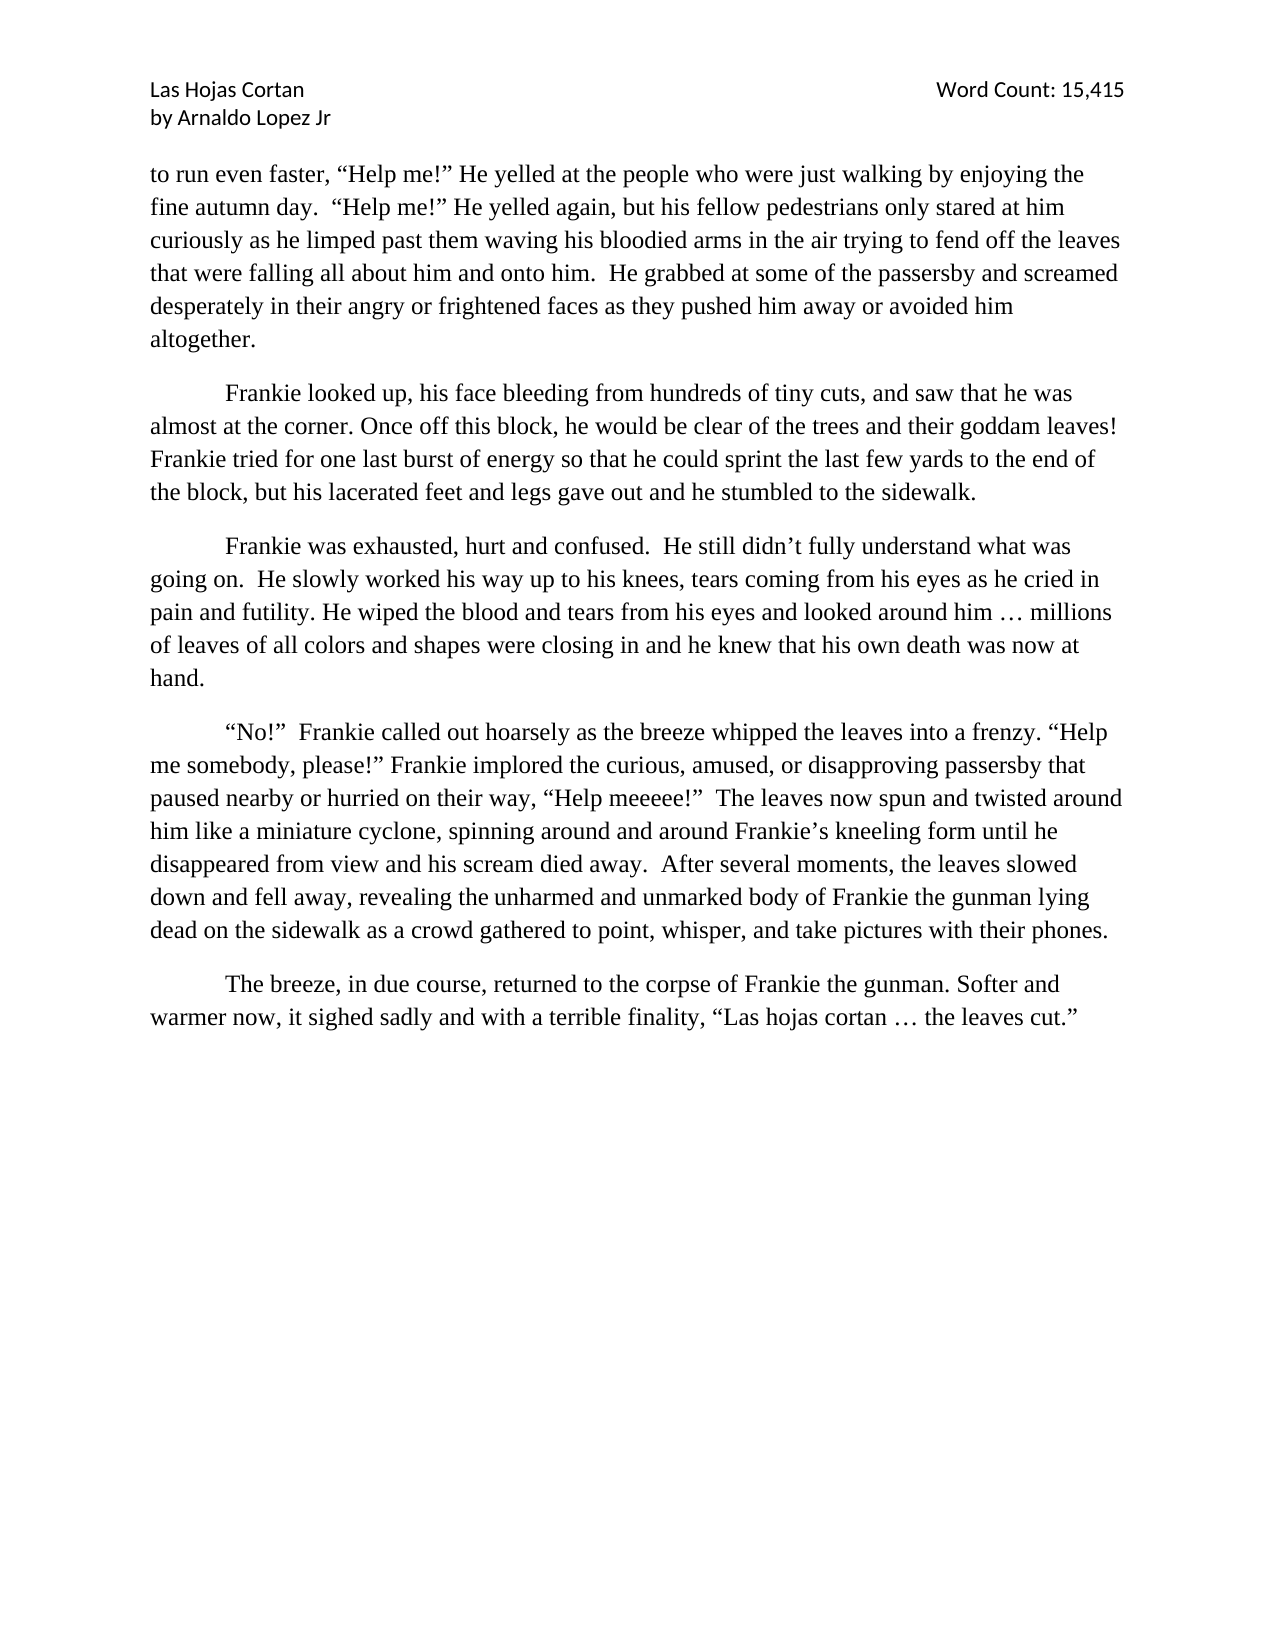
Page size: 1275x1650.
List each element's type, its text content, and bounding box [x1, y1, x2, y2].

text “No!” Frankie called out hoarsely as the breeze whipped the leaves into a frenzy. “Help me somebody, please!” Frankie implored the curious, amused, or disapproving passersby that paused nearby or hurried on their way, “Help meeeee!” The leaves now spun and twisted around him like a miniature cyclone, spinning around and around Frankie’s kneeling form until he disappeared from view and his scream died away. After several moments, the leaves slowed down and fell away, revealing the unharmed and unmarked body of Frankie the gunman lying dead on the sidewalk as a crowd gathered to point, whisper, and take pictures with their phones. [150, 717, 1125, 944]
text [150, 159, 1125, 353]
text The breeze, in due course, returned to the corpse of Frankie the gunman. Softer and warmer now, it sighed sadly and with a terrible finality, “Las hojas cortan … the leaves cut.” [150, 969, 1125, 1031]
text Frankie looked up, his face bleeding from hundreds of tiny cuts, and saw that he was almost at the corner. Once off this block, he would be clear of the trees and their goddam leaves! Frankie tried for one last burst of energy so that he could sprint the last few yards to the end of the block, but his lacerated feet and legs gave out and he stumbled to the sidewalk. [150, 378, 1125, 506]
text Frankie was exhausted, hurt and confused. He still didn’t fully understand what was going on. He slowly worked his way up to his knees, tears coming from his eyes as he cried in pain and futility. He wiped the blood and tears from his eyes and looked around him … millions of leaves of all colors and shapes were closing in and he knew that his own death was now at hand. [150, 531, 1125, 692]
